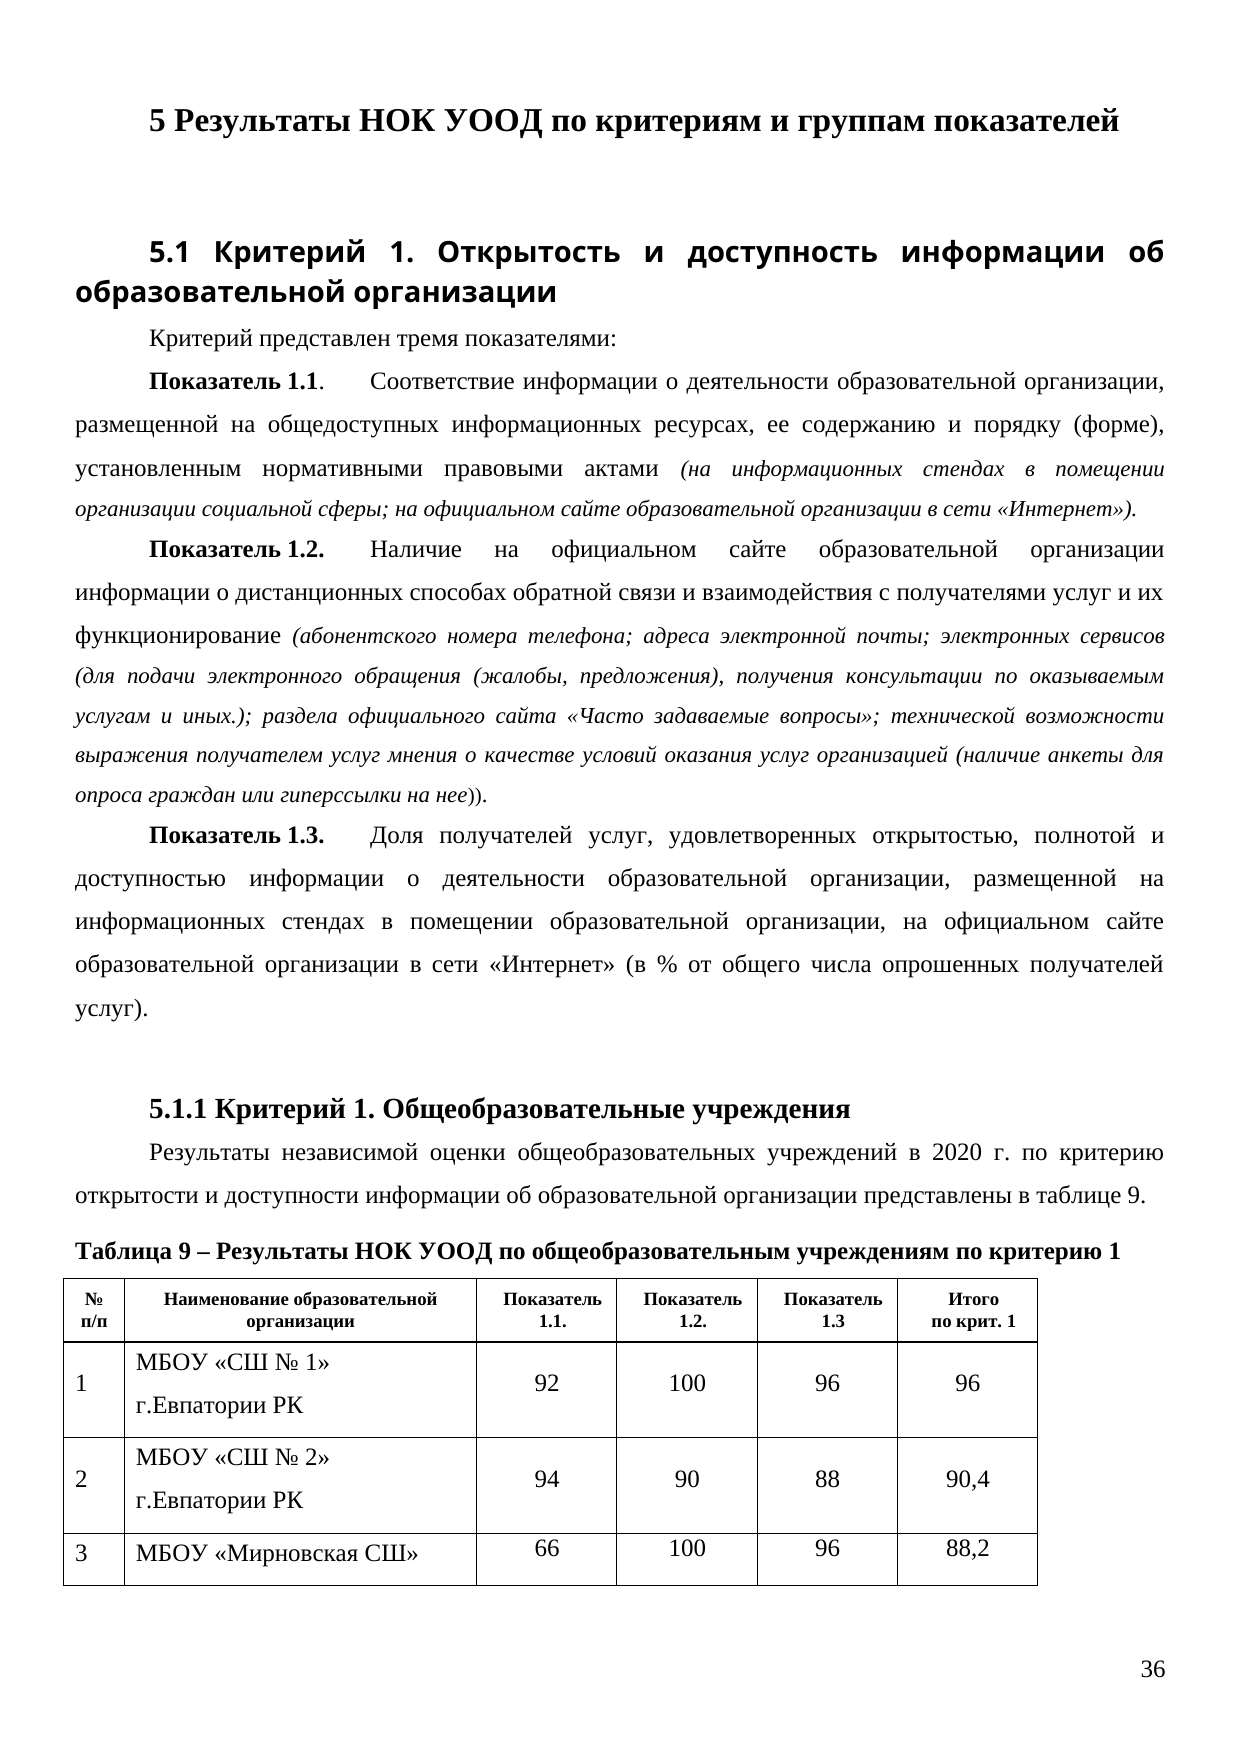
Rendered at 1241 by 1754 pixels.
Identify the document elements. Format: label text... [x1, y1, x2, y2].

table_cell 3 [64, 1534, 124, 1585]
text Показатель 1.1. Соответствие информации о деятельности образовательной организации, размещенной на общедоступных информационных ресурсах, ее содержанию и порядку (форме), установленным нормативными правовыми актами (на информационных стендах в помещении организации социальной сферы; на официальном сайте образовательной организации в сети «Интернет»). [75, 366, 1165, 521]
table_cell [125, 1534, 476, 1585]
subtitle 5 Результаты НОК УООД по критериям и группам показателей [75, 100, 1165, 138]
text Результаты независимой оценки общеобразовательных учреждений в 2020 г. по критерию открытости и доступности информации об образовательной организации представлены в таблице 9. [75, 1137, 1165, 1209]
table_cell 96 [898, 1343, 1037, 1437]
table_cell 90 [617, 1438, 757, 1532]
table_cell 96 [758, 1534, 897, 1585]
table_cell МБОУ «СШ № 2» г.Евпатории РК [125, 1438, 476, 1532]
table_cell 88 [758, 1438, 897, 1532]
table_cell 90,4 [898, 1438, 1037, 1532]
table_header № п/п [64, 1279, 124, 1341]
table_header Показатель 1.3 [758, 1279, 897, 1341]
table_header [125, 1279, 476, 1341]
text Критерий представлен тремя показателями: [75, 323, 1165, 352]
table_header Показатель 1.1. [477, 1279, 616, 1341]
table_header Показатель 1.2. [617, 1279, 757, 1341]
subtitle 5.1.1 Критерий 1. Общеобразовательные учреждения [75, 1091, 1165, 1125]
table_cell 2 [64, 1438, 124, 1532]
text Показатель 1.3. Доля получателей услуг, удовлетворенных открытостью, полнотой и доступностью информации о деятельности образовательной организации, размещенной на информационных стендах в помещении образовательной организации, на официальном сайте образовательной организации в сети «Интернет» (в % от общего числа опрошенных получателей услуг). [75, 820, 1165, 1021]
subtitle 5.1 Критерий 1. Открытость и доступность информации об образовательной организации [75, 231, 1165, 311]
table_cell 1 [64, 1343, 124, 1437]
table_cell МБОУ «СШ № 1» г.Евпатории РК [125, 1343, 476, 1437]
table_cell 92 [477, 1343, 616, 1437]
table_cell 88,2 [898, 1534, 1037, 1585]
text Таблица 9 – Результаты НОК УООД по общеобразовательным учреждениям по критерию 1 [75, 1236, 1165, 1265]
table_cell 94 [477, 1438, 616, 1532]
text Показатель 1.2. Наличие на официальном сайте образовательной организации информации о дистанционных способах обратной связи и взаимодействия с получателями услуг и их функционирование (абонентского номера телефона; адреса электронной почты; электронных сервисов (для подачи электронного обращения (жалобы, предложения), получения консультации по оказываемым услугам и иных.); раздела официального сайта «Часто задаваемые вопросы»; технической возможности выражения получателем услуг мнения о качестве условий оказания услуг организацией (наличие анкеты для опроса граждан или гиперссылки на нее)). [75, 534, 1165, 807]
table_cell 100 [617, 1534, 757, 1585]
table_header Итого по крит. 1 [898, 1279, 1037, 1341]
table_cell 66 [477, 1534, 616, 1585]
table_cell 100 [617, 1343, 757, 1437]
table_cell 96 [758, 1343, 897, 1437]
